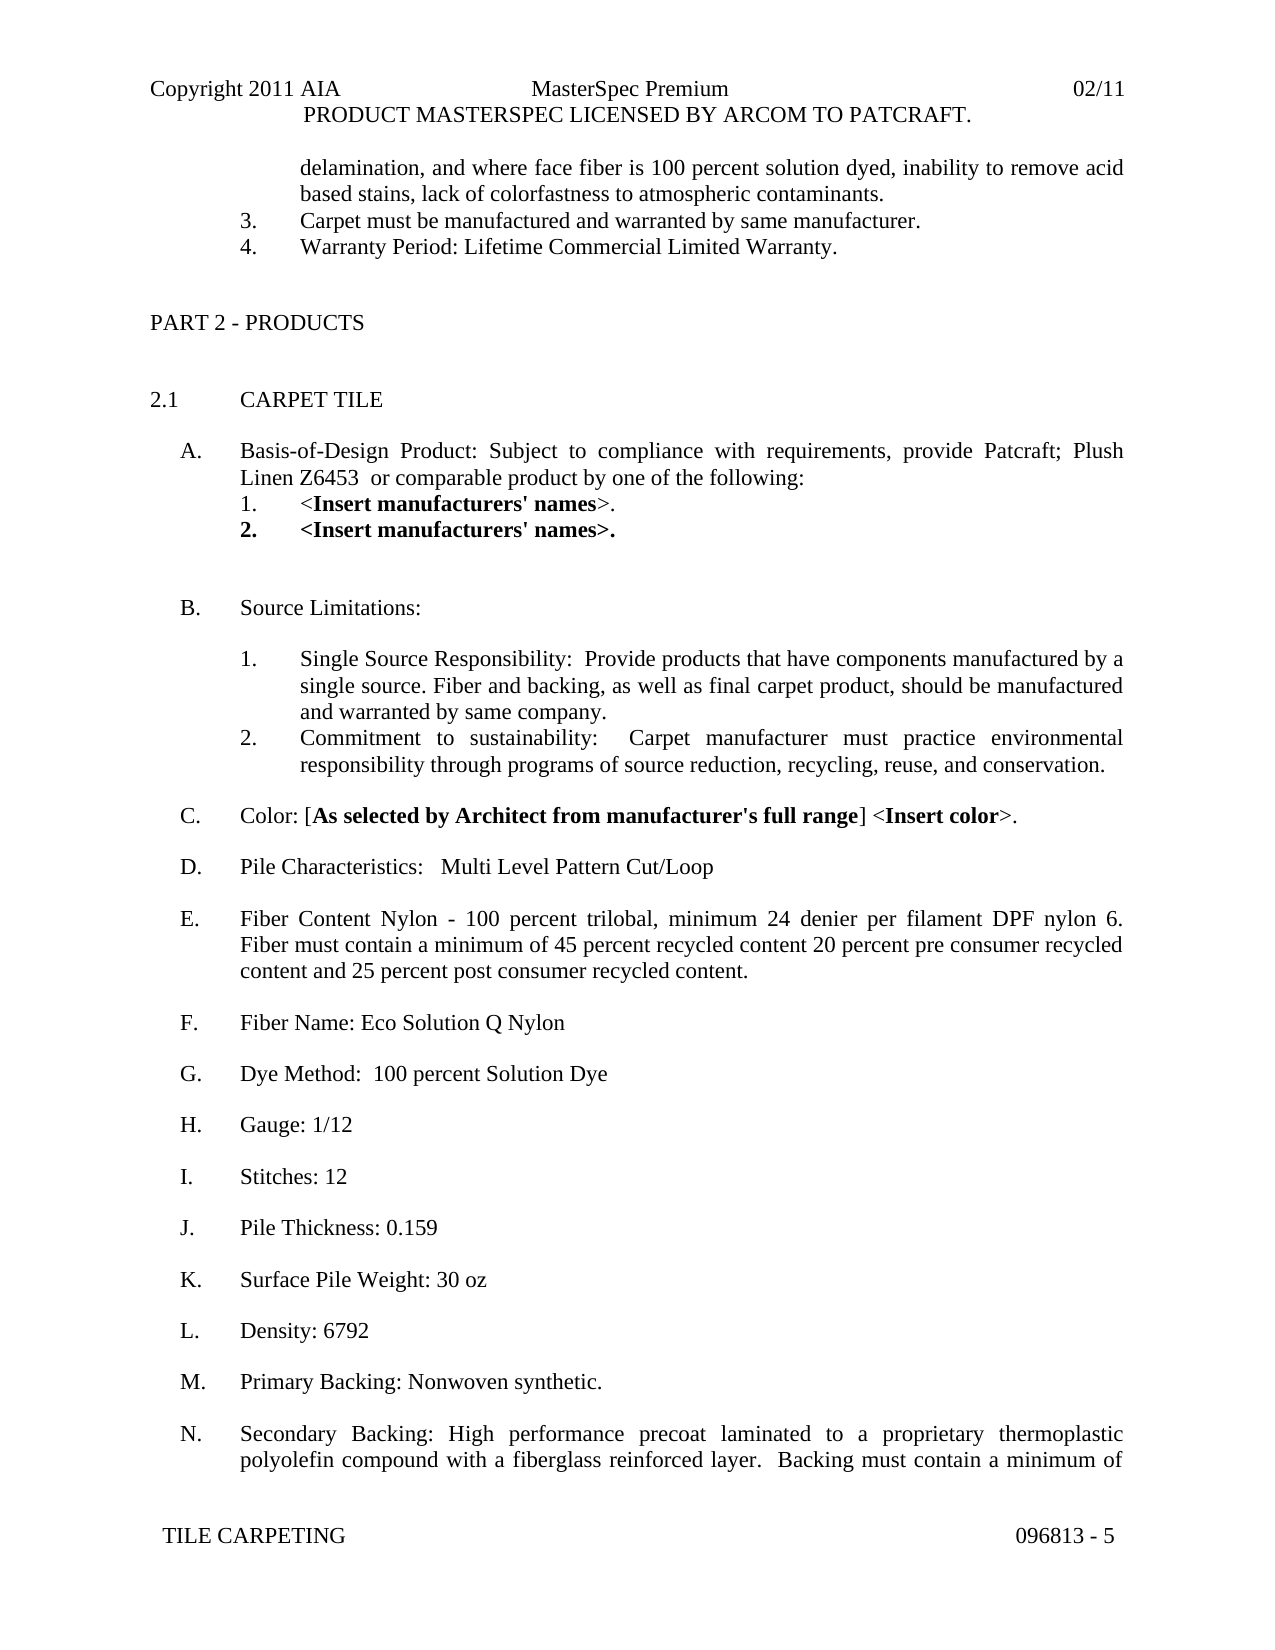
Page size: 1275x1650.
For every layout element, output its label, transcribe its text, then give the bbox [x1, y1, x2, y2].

text CARPET TILE [150, 386, 1125, 412]
text Single Source Responsibility: Provide products that have components manufactured by a single source. Fiber and backing, as well as final carpet product, should be manufactured and warranted by same company. [240, 645, 1125, 724]
text <Insert manufacturers' names>. [240, 490, 1125, 516]
text Carpet must be manufactured and warranted by same manufacturer. [240, 207, 1125, 233]
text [180, 1420, 1125, 1472]
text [240, 154, 1125, 207]
text Color: [As selected by Architect from manufacturer's full range] <Insert color>. [180, 802, 1125, 828]
text Pile Characteristics: Multi Level Pattern Cut/Loop [180, 853, 1125, 880]
text Primary Backing: Nonwoven synthetic. [180, 1368, 1125, 1395]
text Pile Thickness: 0.159 [180, 1214, 1125, 1241]
text Dye Method: 100 percent Solution Dye [180, 1060, 1125, 1087]
text Fiber Name: Eco Solution Q Nylon [180, 1009, 1125, 1035]
text Density: 6792 [180, 1317, 1125, 1343]
text Surface Pile Weight: 30 oz [180, 1266, 1125, 1292]
text Fiber Content Nylon - 100 percent trilobal, minimum 24 denier per filament DPF nylon 6. Fiber must contain a minimum of 45 percent recycled content 20 percent pre consumer recycled content and 25 percent post consumer recycled content. [180, 905, 1125, 984]
text Commitment to sustainability: Carpet manufacturer must practice environmental responsibility through programs of source reduction, recycling, reuse, and conservation. [240, 724, 1125, 777]
text <Insert manufacturers' names>. [240, 516, 1125, 543]
text Stitches: 12 [180, 1163, 1125, 1189]
text PRODUCTS [150, 309, 1125, 336]
text Source Limitations: [180, 594, 1125, 620]
text Gauge: 1/12 [180, 1112, 1125, 1138]
text Warranty Period: Lifetime Commercial Limited Warranty. [240, 233, 1125, 259]
text Basis-of-Design Product: Subject to compliance with requirements, provide Patcraft; Plush Linen Z6453 or comparable product by one of the following: [180, 437, 1125, 490]
